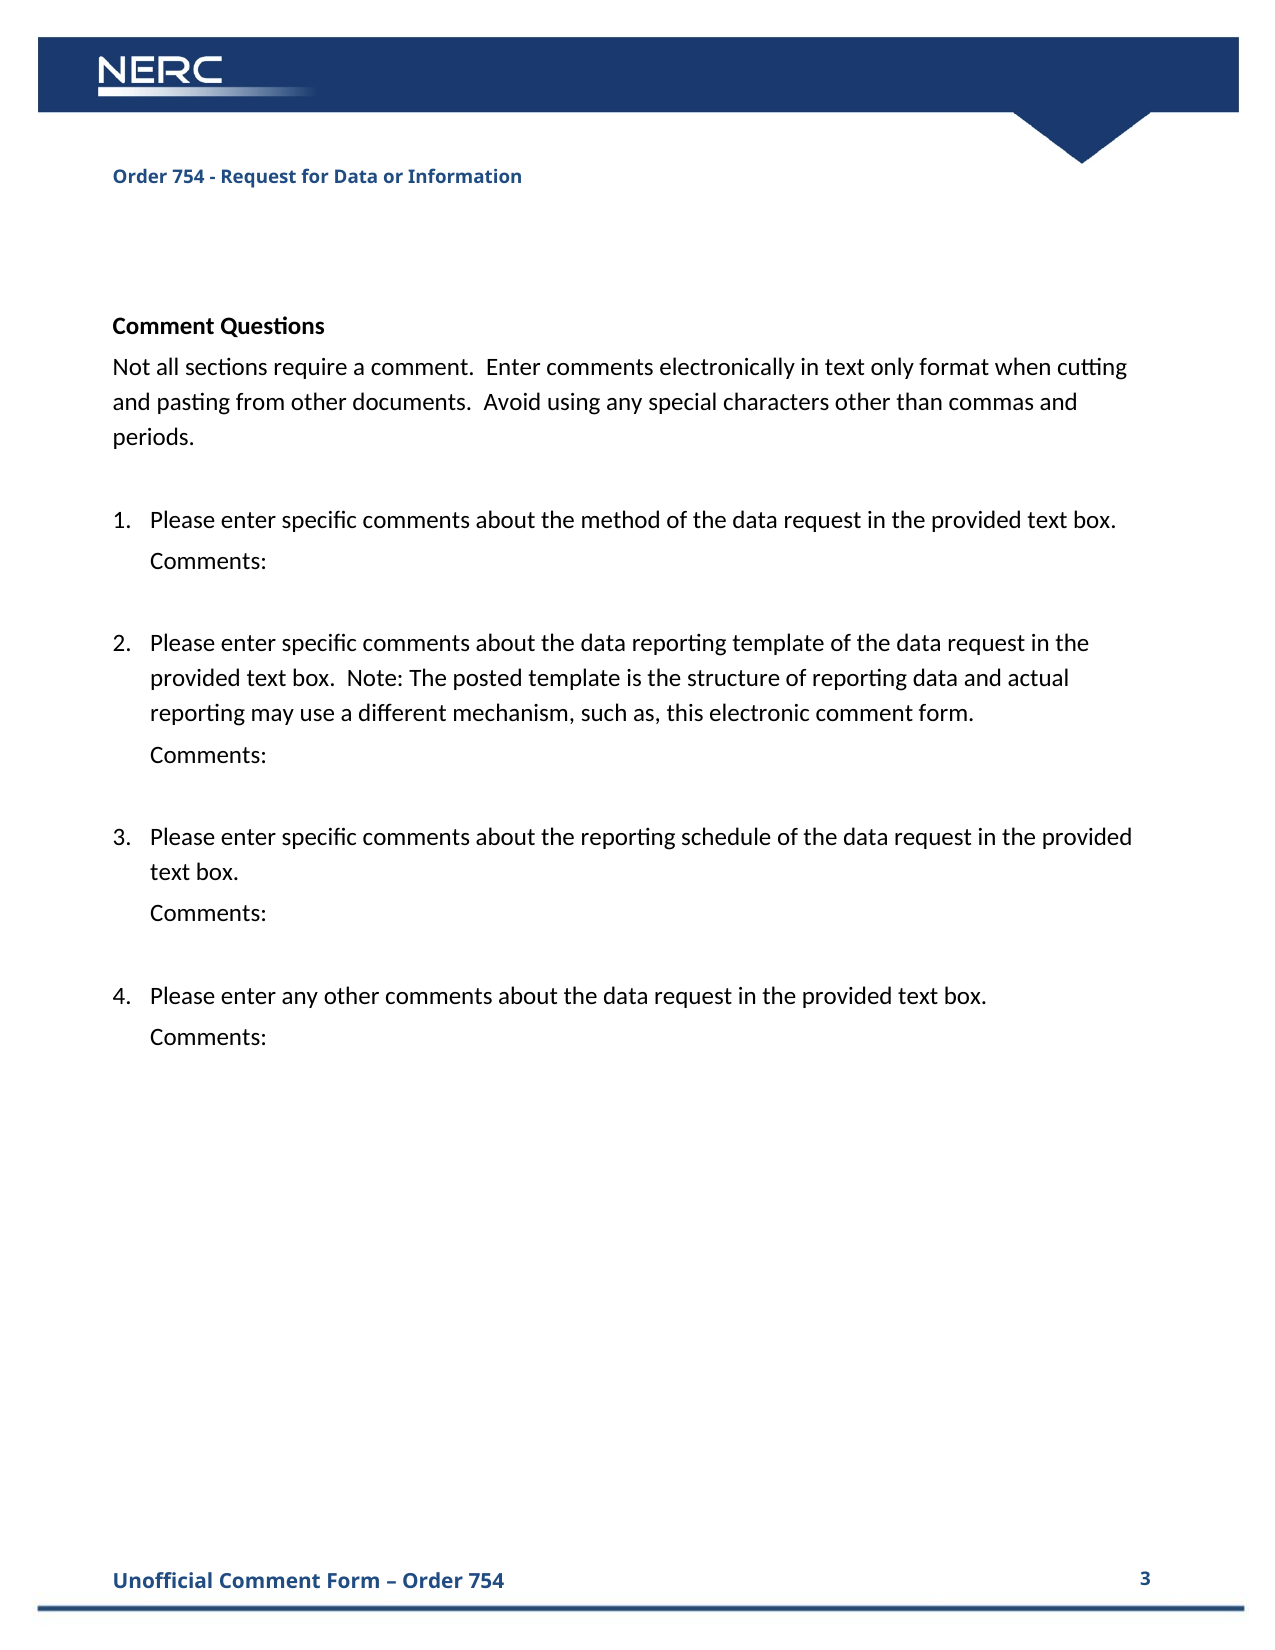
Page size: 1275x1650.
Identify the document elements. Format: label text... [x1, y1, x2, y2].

picture [0, 1592, 1275, 1650]
list Please enter specific comments about the reporting schedule of the data request in the provided text box. [112, 821, 1162, 887]
list Please enter specific comments about the data reporting template of the data request in the provided text box. Note: The posted template is the structure of reporting data and actual reporting may use a different mechanism, such as, this electronic comment form. [112, 627, 1162, 728]
list Please enter any other comments about the data request in the provided text box. [112, 980, 1162, 1011]
list Please enter specific comments about the method of the data request in the provided text box. [112, 504, 1162, 534]
text Comments: [150, 1021, 1162, 1052]
picture [0, 0, 1275, 164]
text Not all sections require a comment. Enter comments electronically in text only format when cutting and pasting from other documents. Avoid using any special characters other than commas and periods. [112, 351, 1162, 452]
text Comments: [150, 545, 1162, 576]
text Comments: [150, 897, 1162, 928]
text Comments: [150, 739, 1162, 769]
text Comment Questions [112, 310, 1162, 341]
